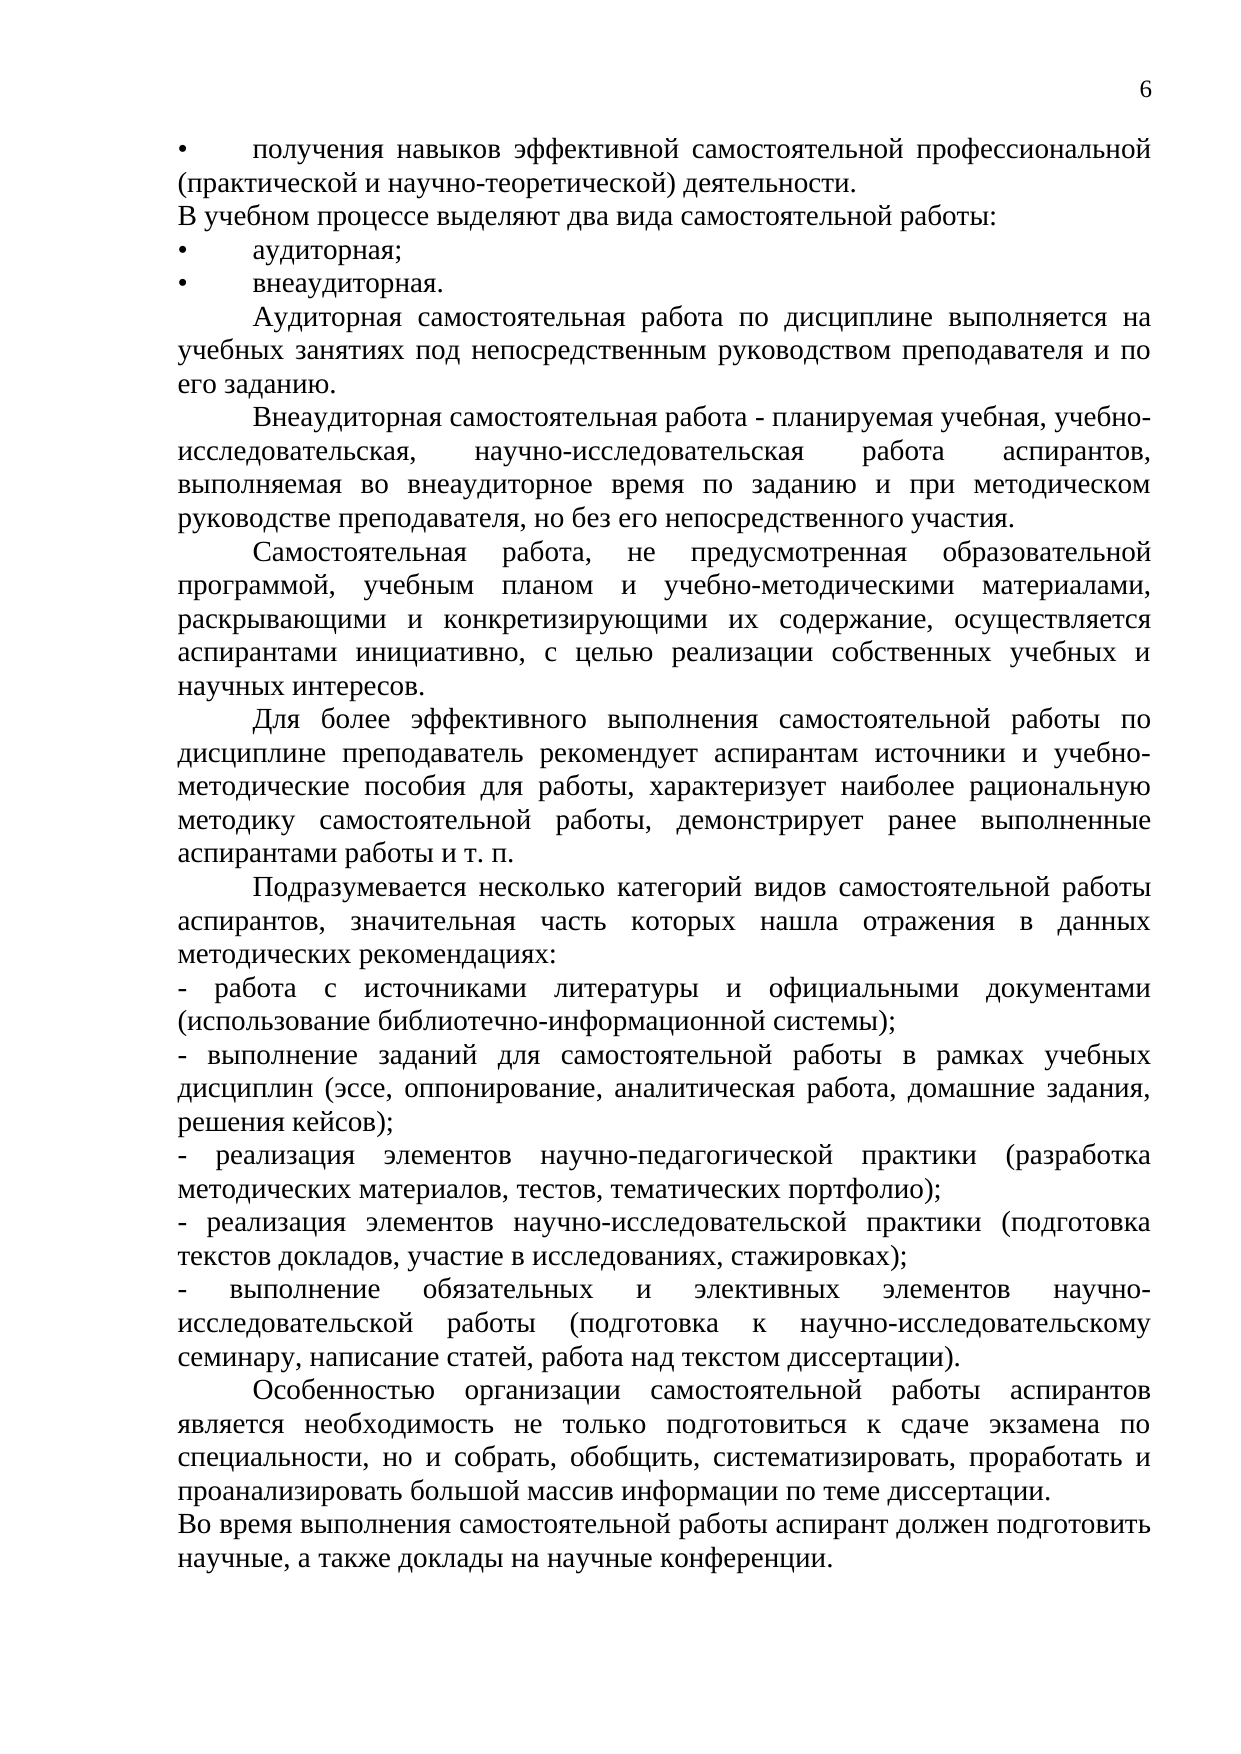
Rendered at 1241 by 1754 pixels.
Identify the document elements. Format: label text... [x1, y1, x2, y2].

text - реализация элементов научно-исследовательской практики (подготовка текстов докладов, участие в исследованиях, стажировках); [177, 1204, 1152, 1272]
text • внеаудиторная. [177, 265, 1152, 299]
text Подразумевается несколько категорий видов самостоятельной работы аспирантов, значительная часть которых нашла отражения в данных методических рекомендациях: [177, 869, 1152, 970]
text Для более эффективного выполнения самостоятельной работы по дисциплине преподаватель рекомендует аспирантам источники и учебно-методические пособия для работы, характеризует наиболее рациональную методику самостоятельной работы, демонстрирует ранее выполненные аспирантами работы и т. п. [177, 701, 1152, 869]
text - реализация элементов научно-педагогической практики (разработка методических материалов, тестов, тематических портфолио); [177, 1137, 1152, 1204]
text • получения навыков эффективной самостоятельной профессиональной (практической и научно-теоретической) деятельности. [177, 131, 1152, 198]
text Самостоятельная работа, не предусмотренная образовательной программой, учебным планом и учебно-методическими материалами, раскрывающими и конкретизирующими их содержание, осуществляется аспирантами инициативно, с целью реализации собственных учебных и научных интересов. [177, 534, 1152, 701]
text - выполнение заданий для самостоятельной работы в рамках учебных дисциплин (эссе, оппонирование, аналитическая работа, домашние задания, решения кейсов); [177, 1037, 1152, 1137]
text Внеаудиторная самостоятельная работа - планируемая учебная, учебно-исследовательская, научно-исследовательская работа аспирантов, выполняемая во внеаудиторное время по заданию и при методическом руководстве преподавателя, но без его непосредственного участия. [177, 399, 1152, 534]
text - выполнение обязательных и элективных элементов научно-исследовательской работы (подготовка к научно-исследовательскому семинару, написание статей, работа над текстом диссертации). [177, 1272, 1152, 1372]
text Аудиторная самостоятельная работа по дисциплине выполняется на учебных занятиях под непосредственным руководством преподавателя и по его заданию. [177, 299, 1152, 399]
text В учебном процессе выделяют два вида самостоятельной работы: [177, 198, 1152, 232]
text - работа с источниками литературы и официальными документами (использование библиотечно-информационной системы); [177, 970, 1152, 1037]
text • аудиторная; [177, 232, 1152, 265]
text Во время выполнения самостоятельной работы аспирант должен подготовить научные, а также доклады на научные конференции. [177, 1506, 1152, 1573]
text Особенностью организации самостоятельной работы аспирантов является необходимость не только подготовиться к сдаче экзамена по специальности, но и собрать, обобщить, систематизировать, проработать и проанализировать большой массив информации по теме диссертации. [177, 1372, 1152, 1506]
